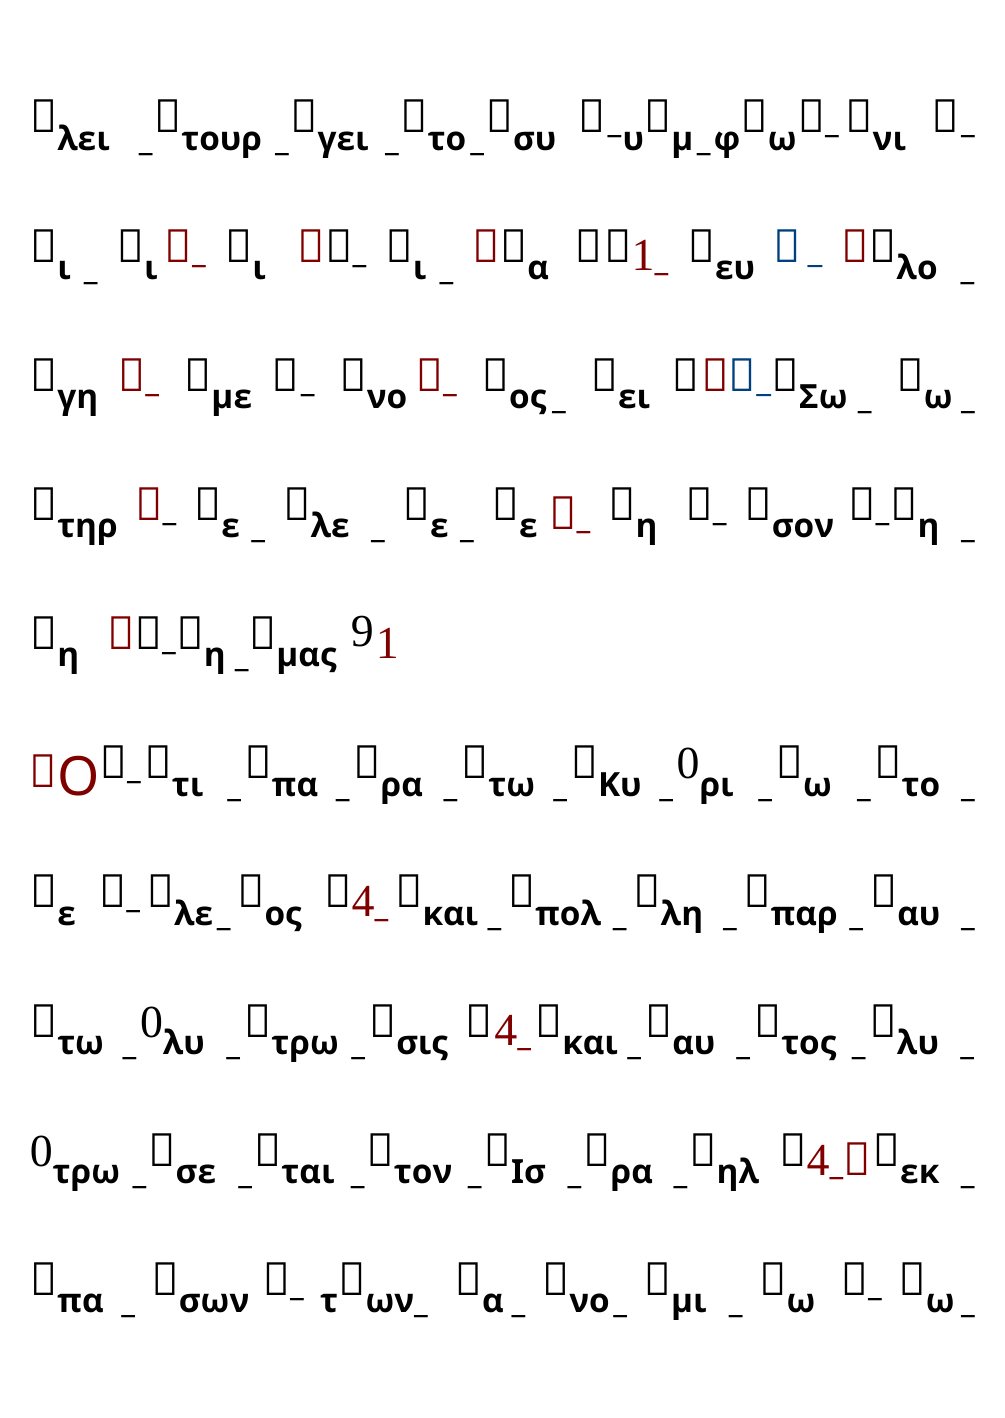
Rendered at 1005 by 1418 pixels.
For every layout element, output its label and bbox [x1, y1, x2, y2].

text [29, 675, 974, 1321]
text [29, 29, 974, 675]
